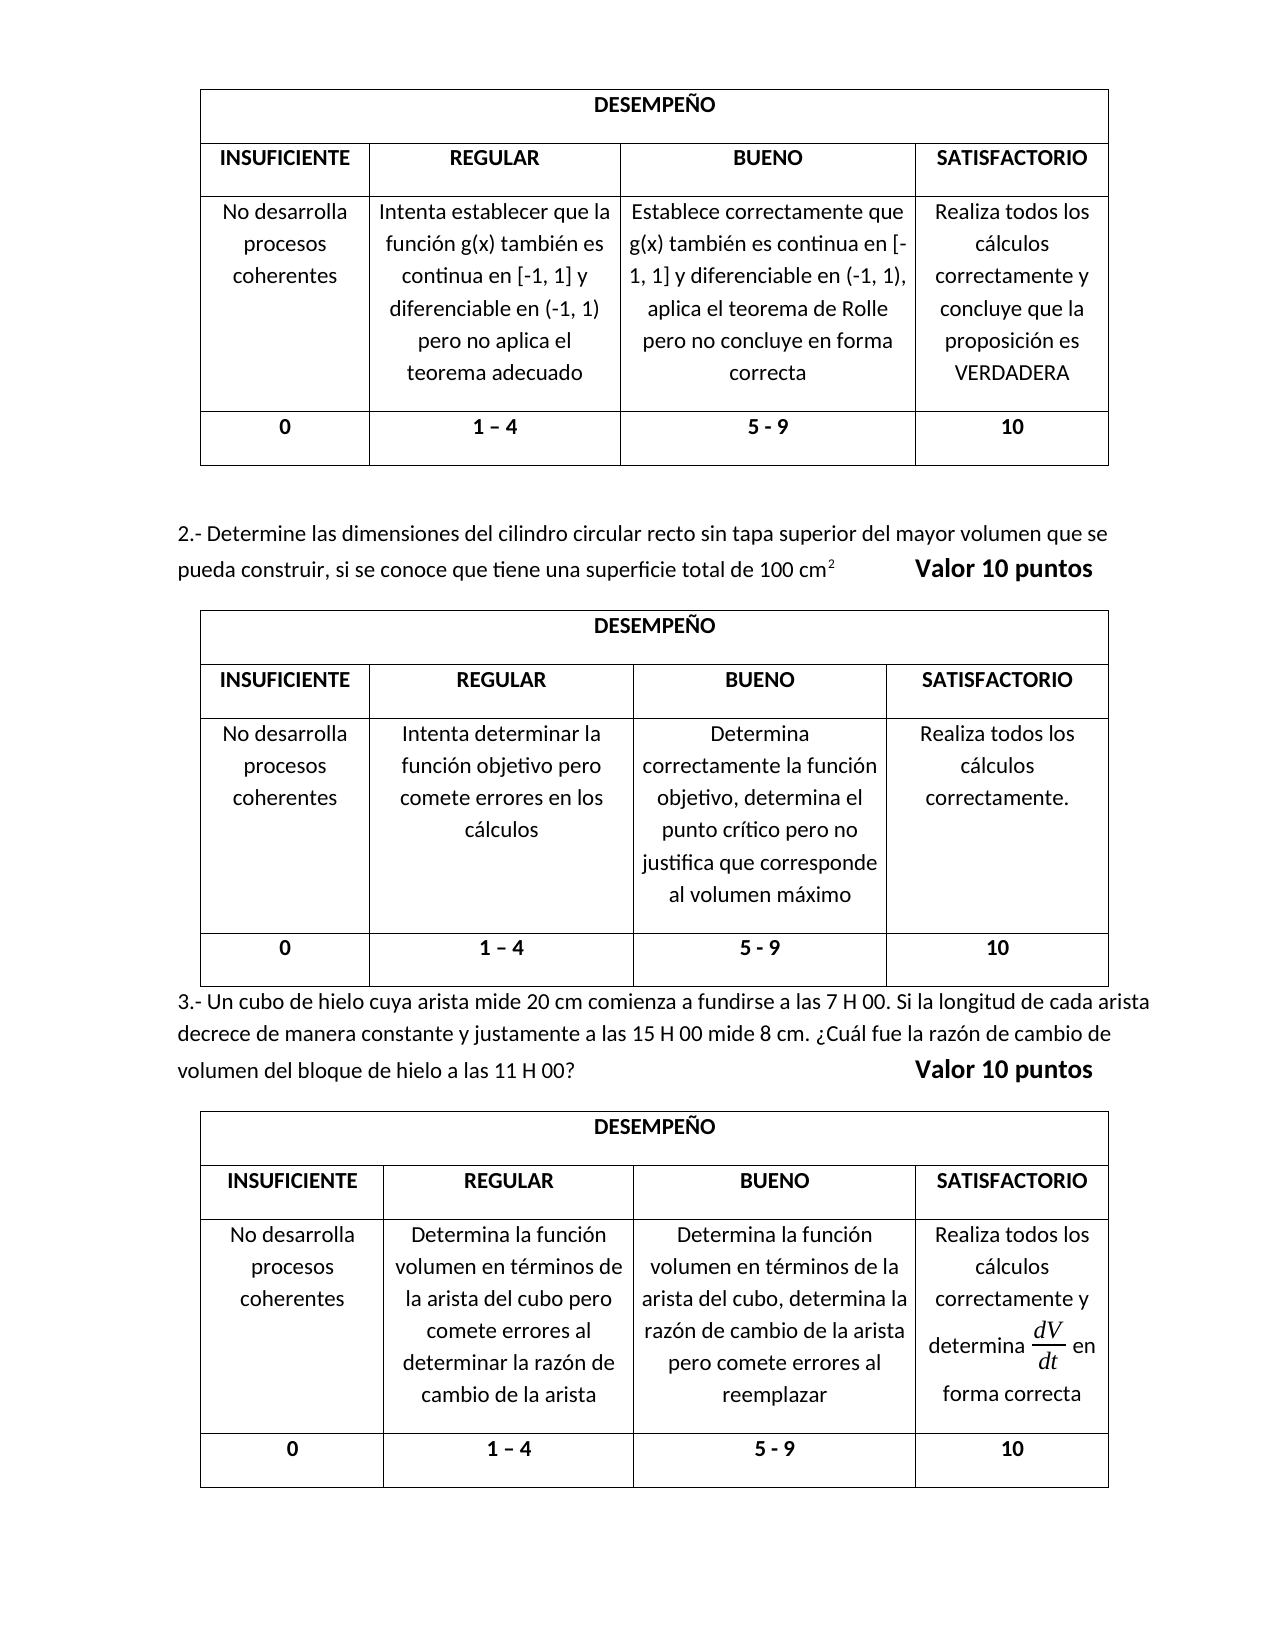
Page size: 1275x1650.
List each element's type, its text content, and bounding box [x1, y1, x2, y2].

table_cell No desarrolla procesos coherentes [201, 1220, 383, 1433]
table_cell SATISFACTORIO [887, 665, 1108, 718]
table_cell REGULAR [370, 665, 633, 718]
table_cell BUENO [634, 1166, 915, 1219]
table_cell SATISFACTORIO [916, 144, 1108, 196]
table_cell BUENO [621, 144, 915, 196]
text 2.- Determine las dimensiones del cilindro circular recto sin tapa superior del mayor volumen que se pueda construir, si se conoce que tiene una superficie total de 100 cm2 Valor 10 puntos [177, 519, 1167, 584]
table_cell Realiza todos los cálculos correctamente. [887, 719, 1108, 932]
table_cell 5 - 9 [634, 934, 886, 986]
table_cell Determina la función volumen en términos de la arista del cubo, determina la razón de cambio de la arista pero comete errores al reemplazar [634, 1220, 915, 1433]
table_cell 0 [201, 1434, 383, 1487]
table_cell 10 [887, 934, 1108, 986]
table_cell INSUFICIENTE [201, 144, 369, 196]
text 3.- Un cubo de hielo cuya arista mide 20 cm comienza a fundirse a las 7 H 00. Si la longitud de cada arista decrece de manera constante y justamente a las 15 H 00 mide 8 cm. ¿Cuál fue la razón de cambio de volumen del bloque de hielo a las 11 H 00? Valor 10 puntos [177, 987, 1167, 1085]
table_cell Determina correctamente la función objetivo, determina el punto crítico pero no justifica que corresponde al volumen máximo [634, 719, 886, 932]
table_cell BUENO [634, 665, 886, 718]
table_cell Intenta establecer que la función g(x) también es continua en [-1, 1] y diferenciable en (-1, 1) pero no aplica el teorema adecuado [370, 197, 620, 411]
table_cell 1 – 4 [384, 1434, 633, 1487]
table_cell 0 [201, 934, 369, 986]
table_header DESEMPEÑO [201, 611, 1108, 664]
table_cell Intenta determinar la función objetivo pero comete errores en los cálculos [370, 719, 633, 932]
table_cell 5 - 9 [634, 1434, 915, 1487]
table_cell Realiza todos los cálculos correctamente y concluye que la proposición es VERDADERA [916, 197, 1108, 411]
table_cell Determina la función volumen en términos de la arista del cubo pero comete errores al determinar la razón de cambio de la arista [384, 1220, 633, 1433]
table_cell No desarrolla procesos coherentes [201, 197, 369, 411]
table_cell Realiza todos los cálculos correctamente y determina en forma correcta [916, 1220, 1108, 1433]
table_cell REGULAR [384, 1166, 633, 1219]
table_cell 1 – 4 [370, 934, 633, 986]
table_cell 10 [916, 412, 1108, 464]
table_header DESEMPEÑO [201, 90, 1108, 142]
table_cell 5 - 9 [621, 412, 915, 464]
table_cell REGULAR [370, 144, 620, 196]
table_cell 1 – 4 [370, 412, 620, 464]
table_cell Establece correctamente que g(x) también es continua en [-1, 1] y diferenciable en (-1, 1), aplica el teorema de Rolle pero no concluye en forma correcta [621, 197, 915, 411]
table_cell INSUFICIENTE [201, 1166, 383, 1219]
table_cell 10 [916, 1434, 1108, 1487]
table_cell No desarrolla procesos coherentes [201, 719, 369, 932]
table_cell INSUFICIENTE [201, 665, 369, 718]
table_cell 0 [201, 412, 369, 464]
table_header DESEMPEÑO [201, 1112, 1108, 1165]
table_cell SATISFACTORIO [916, 1166, 1108, 1219]
